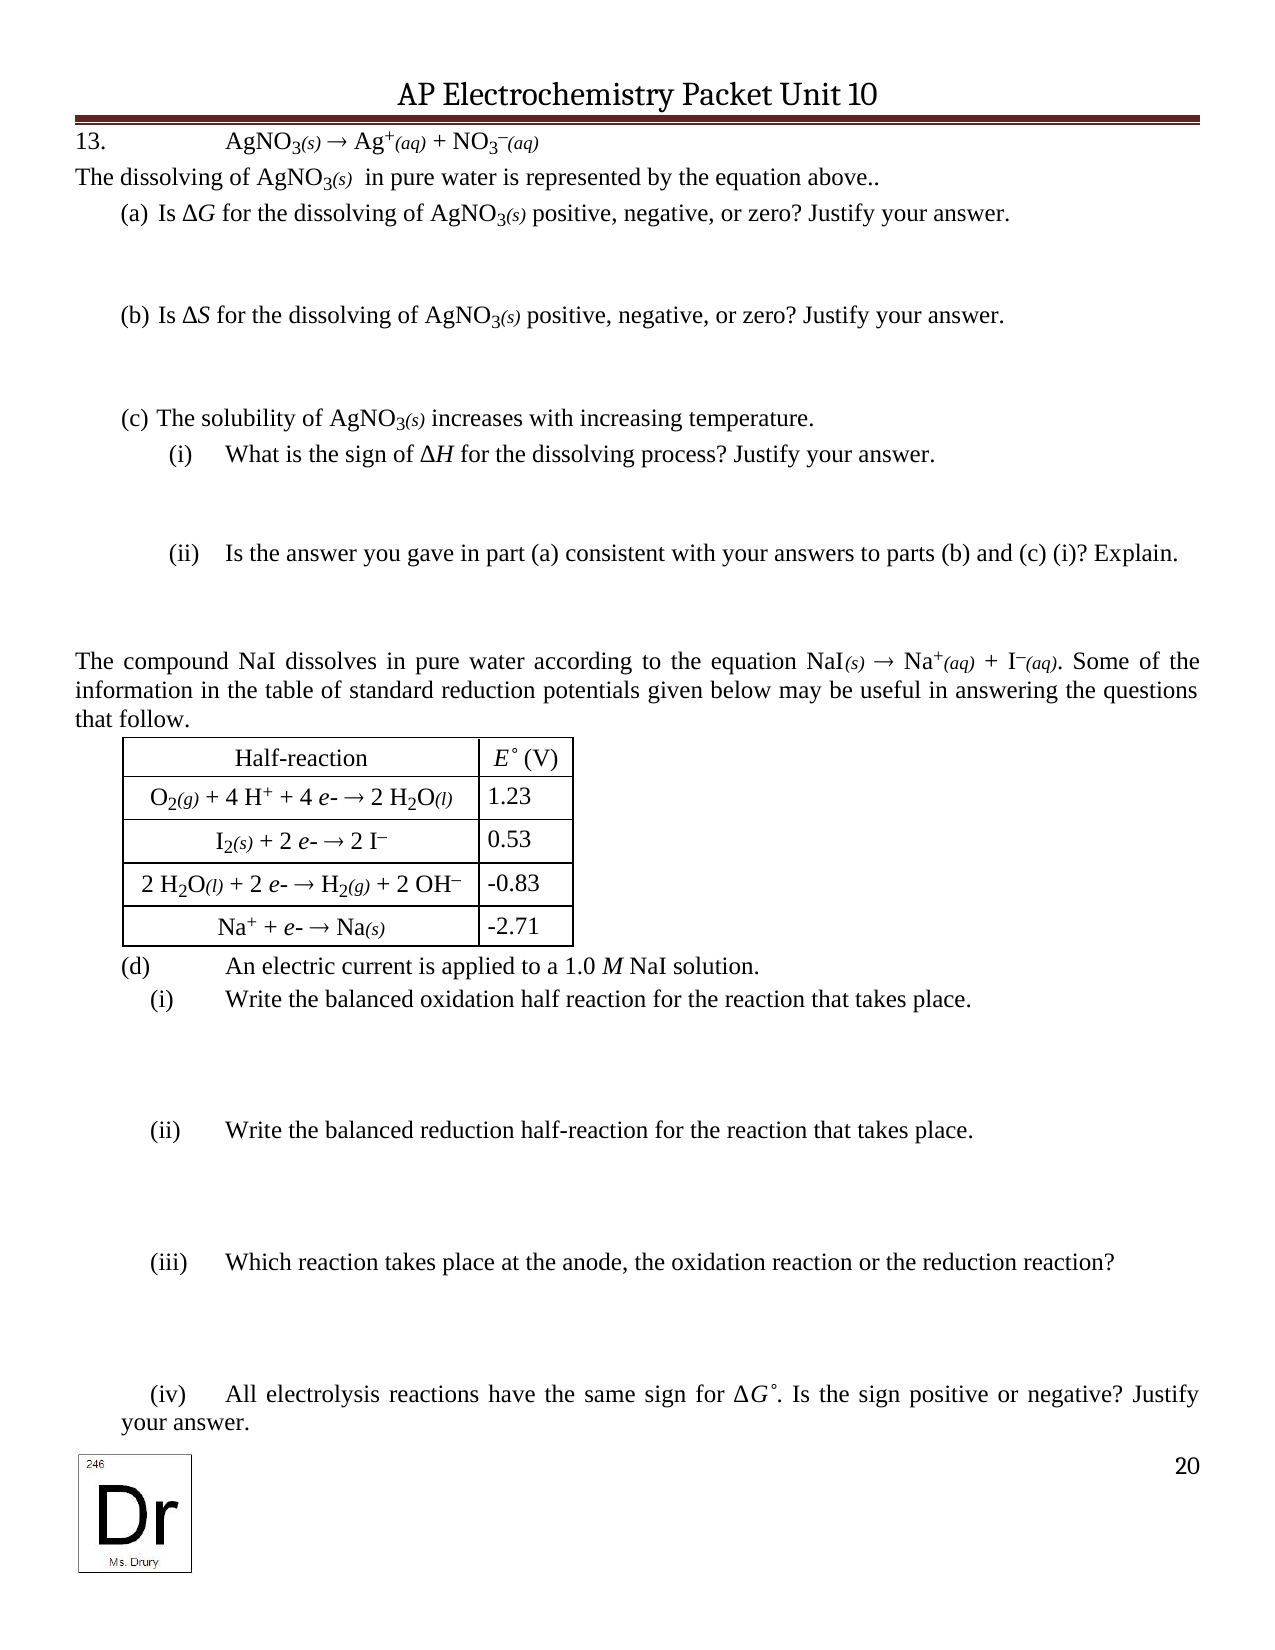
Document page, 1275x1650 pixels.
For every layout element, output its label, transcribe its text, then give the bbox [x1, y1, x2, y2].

table_cell 2 H2O(l) + 2 e-  H2(g) + 2 OH– [124, 864, 478, 905]
picture [75, 1451, 194, 1575]
table_cell -0.83 [480, 864, 572, 905]
text (c) The solubility of AgNO3(s) increases with increasing temperature. [75, 403, 1200, 435]
list Is ∆G for the dissolving of AgNO3(s) positive, negative, or zero? Justify your answer. [120, 198, 1200, 231]
text (i) What is the sign of ∆H for the dissolving process? Justify your answer. [121, 439, 1200, 468]
table_header E˚ (V) [480, 738, 572, 776]
table_cell Na+ + e-  Na(s) [124, 907, 478, 945]
text The compound NaI dissolves in pure water according to the equation NaI(s)  Na+(aq) + I–(aq). Some of the information in the table of standard reduction potentials given below may be useful in answering the questions that follow. [75, 645, 1200, 733]
table_cell I2(s) + 2 e-  2 I– [124, 820, 478, 862]
table_cell 0.53 [480, 820, 572, 862]
table_header Half-reaction [124, 738, 479, 776]
text (ii) Write the balanced reduction half-reaction for the reaction that takes place. [75, 1115, 1200, 1144]
text (d) An electric current is applied to a 1.0 M NaI solution. [75, 951, 1200, 979]
list Is ∆S for the dissolving of AgNO3(s) positive, negative, or zero? Justify your answer. [120, 301, 1200, 333]
text (iii) Which reaction takes place at the anode, the oxidation reaction or the reduction reaction? [75, 1247, 1200, 1276]
table_cell 1.23 [480, 777, 572, 819]
text (iv) All electrolysis reactions have the same sign for ∆G˚. Is the sign positive or negative? Justify your answer. [75, 1379, 1200, 1436]
text The dissolving of AgNO3(s) in pure water is represented by the equation above.. [75, 162, 1200, 194]
table_cell O2(g) + 4 H+ + 4 e-  2 H2O(l) [124, 777, 478, 819]
text (i) Write the balanced oxidation half reaction for the reaction that takes place. [75, 984, 1200, 1012]
text (ii) Is the answer you gave in part (a) consistent with your answers to parts (b) and (c) (i)? Explain. [121, 538, 1200, 566]
table_cell -2.71 [480, 907, 572, 945]
text 13. AgNO3(s)  Ag+(aq) + NO3–(aq) [75, 125, 1200, 158]
